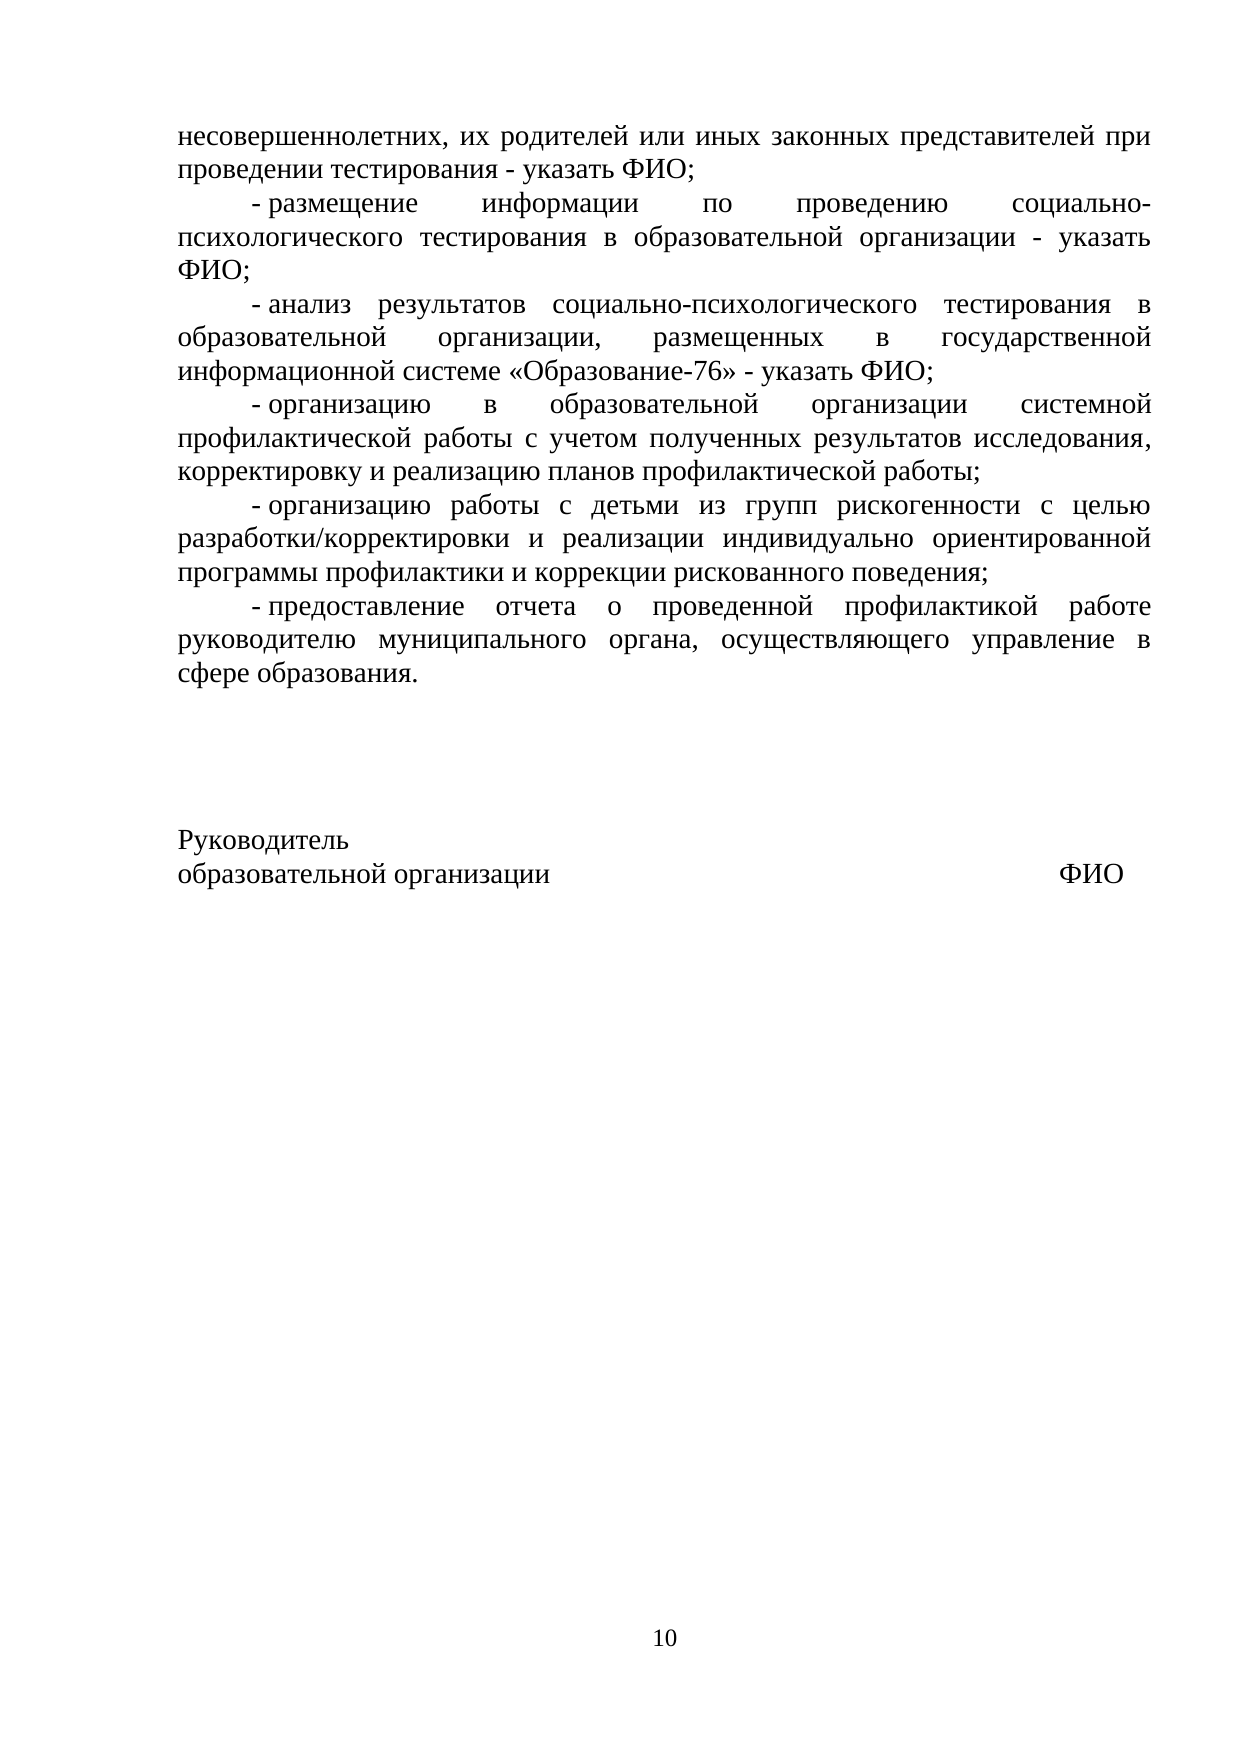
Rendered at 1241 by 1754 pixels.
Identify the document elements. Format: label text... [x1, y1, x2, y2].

text - размещение информации по проведению социально-психологического тестирования в образовательной организации - указать ФИО; [177, 185, 1152, 286]
text - организацию в образовательной организации системной профилактической работы с учетом полученных результатов исследования, корректировку и реализацию планов профилактической работы; [177, 386, 1152, 487]
text - предоставление отчета о проведенной профилактикой работе руководителю муниципального органа, осуществляющего управление в сфере образования. [177, 588, 1152, 688]
text - анализ результатов социально-психологического тестирования в образовательной организации, размещенных в государственной информационной системе «Образование-76» - указать ФИО; [177, 286, 1152, 386]
text - организацию работы с детьми из групп рискогенности с целью разработки/корректировки и реализации индивидуально ориентированной программы профилактики и коррекции рискованного поведения; [177, 487, 1152, 588]
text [177, 118, 1152, 185]
text образовательной организации ФИО [177, 856, 1152, 889]
text Руководитель [177, 822, 1152, 856]
